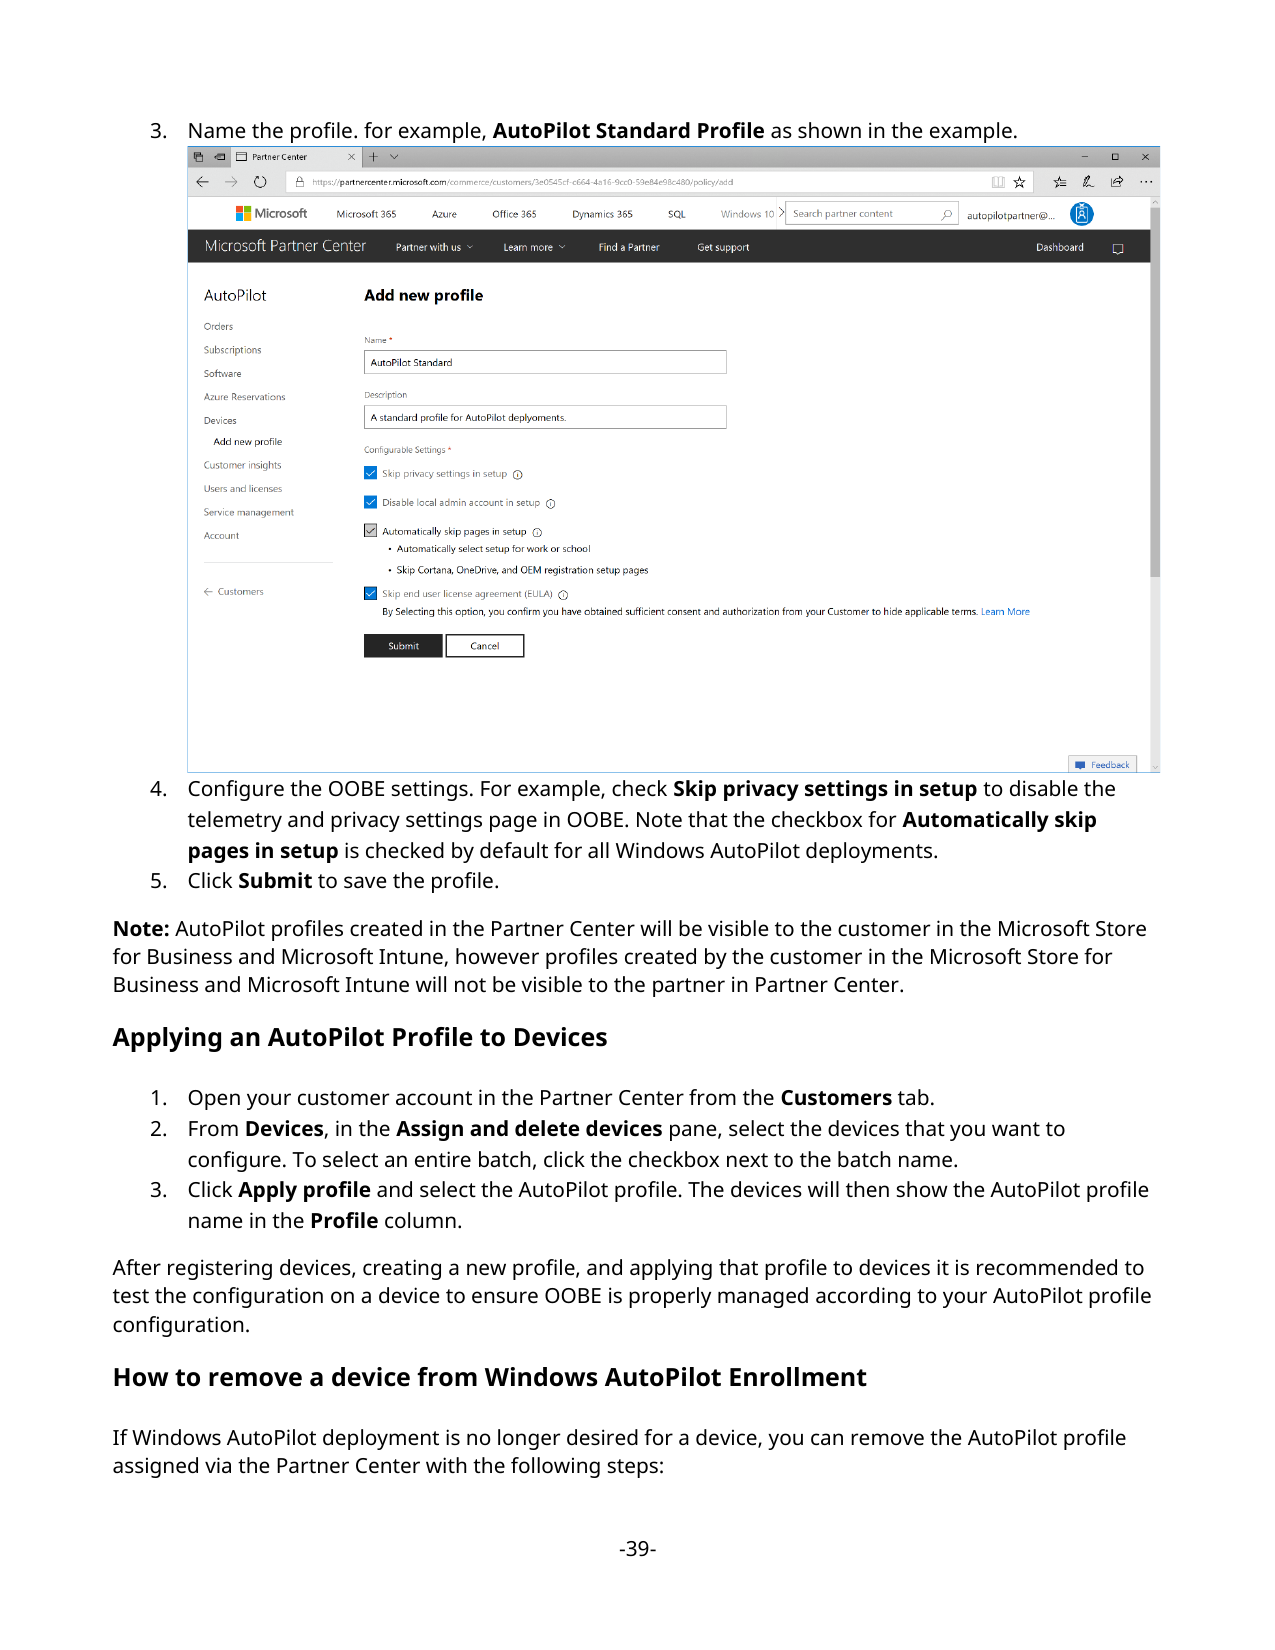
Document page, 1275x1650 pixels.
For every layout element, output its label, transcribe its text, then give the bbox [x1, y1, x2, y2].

list Configure the OOBE settings. For example, check Skip privacy settings in setup to disable the telemetry and privacy settings page in OOBE. Note that the checkbox for Automatically skip pages in setup is checked by default for all Windows AutoPilot deployments. [150, 774, 1162, 864]
text After registering devices, creating a new profile, and applying that profile to devices it is recommended to test the configuration on a device to ensure OOBE is properly managed according to your AutoPilot profile configuration. [112, 1253, 1162, 1338]
list Open your customer account in the Partner Center from the Customers tab. [150, 1083, 1162, 1112]
text If Windows AutoPilot deployment is no longer desired for a device, you can remove the AutoPilot profile assigned via the Partner Center with the following steps: [112, 1423, 1162, 1480]
picture [187, 146, 1160, 773]
subtitle Applying an AutoPilot Profile to Devices [112, 1020, 1162, 1054]
subtitle How to remove a device from Windows AutoPilot Enrollment [112, 1359, 1162, 1393]
list Click Apply profile and select the AutoPilot profile. The devices will then show the AutoPilot profile name in the Profile column. [150, 1175, 1162, 1234]
list Click Submit to save the profile. [150, 866, 1162, 895]
text Note: AutoPilot profiles created in the Partner Center will be visible to the customer in the Microsoft Store for Business and Microsoft Intune, however profiles created by the customer in the Microsoft Store for Business and Microsoft Intune will not be visible to the partner in Partner Center. [112, 914, 1162, 999]
